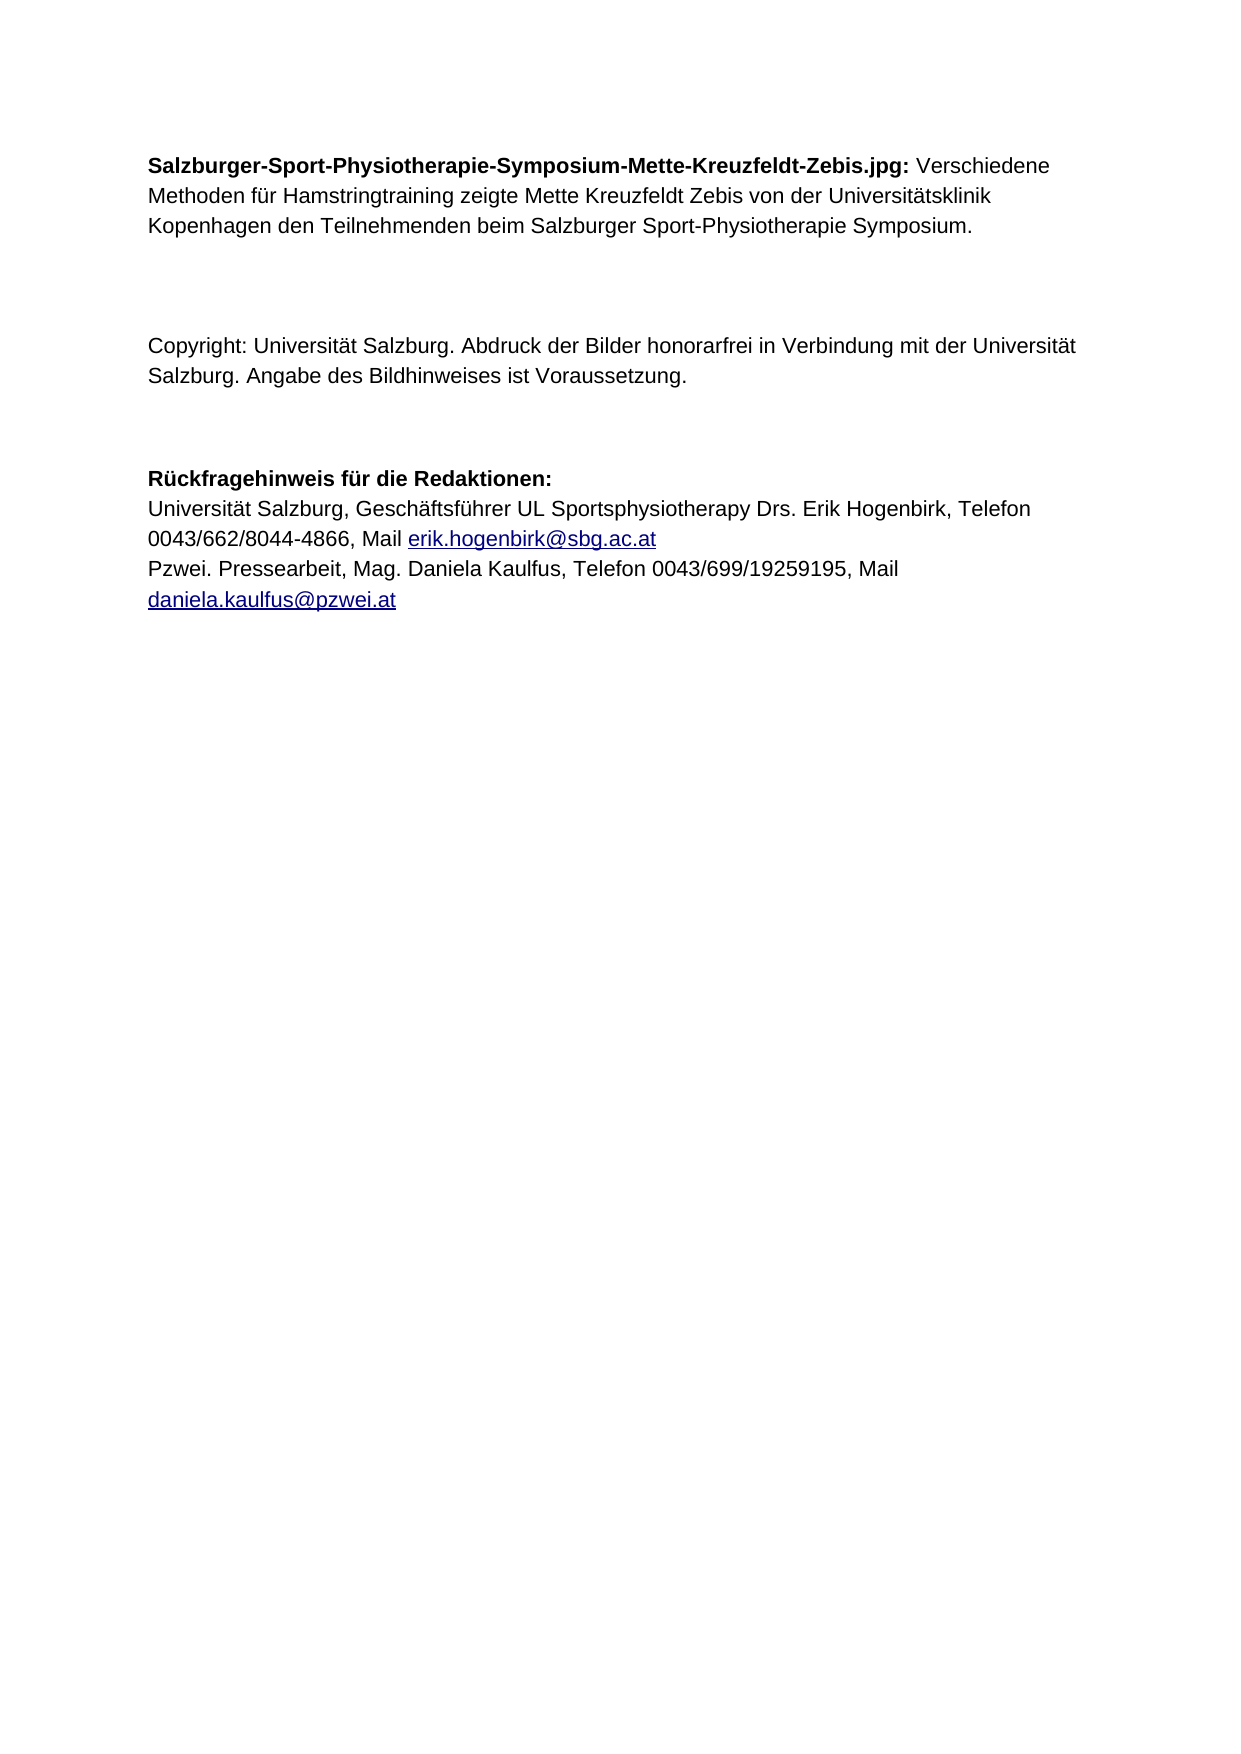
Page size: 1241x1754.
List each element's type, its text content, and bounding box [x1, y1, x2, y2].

text Copyright: Universität Salzburg. Abdruck der Bilder honorarfrei in Verbindung mit der Universität Salzburg. Angabe des Bildhinweises ist Voraussetzung. [148, 328, 1093, 388]
text Salzburger-Sport-Physiotherapie-Symposium-Mette-Kreuzfeldt-Zebis.jpg: Verschiedene Methoden für Hamstringtraining zeigte Mette Kreuzfeldt Zebis von der Universitätsklinik Kopenhagen den Teilnehmenden beim Salzburger Sport-Physiotherapie Symposium. [148, 148, 1093, 238]
text Universität Salzburg, Geschäftsführer UL Sportsphysiotherapy Drs. Erik Hogenbirk, Telefon 0043/662/8044-4866, Mail erik.hogenbirk@sbg.ac.at Pzwei. Pressearbeit, Mag. Daniela Kaulfus, Telefon 0043/699/19259195, Mail daniela.kaulfus@pzwei.at [148, 491, 1093, 612]
text Rückfragehinweis für die Redaktionen: [148, 461, 1093, 491]
